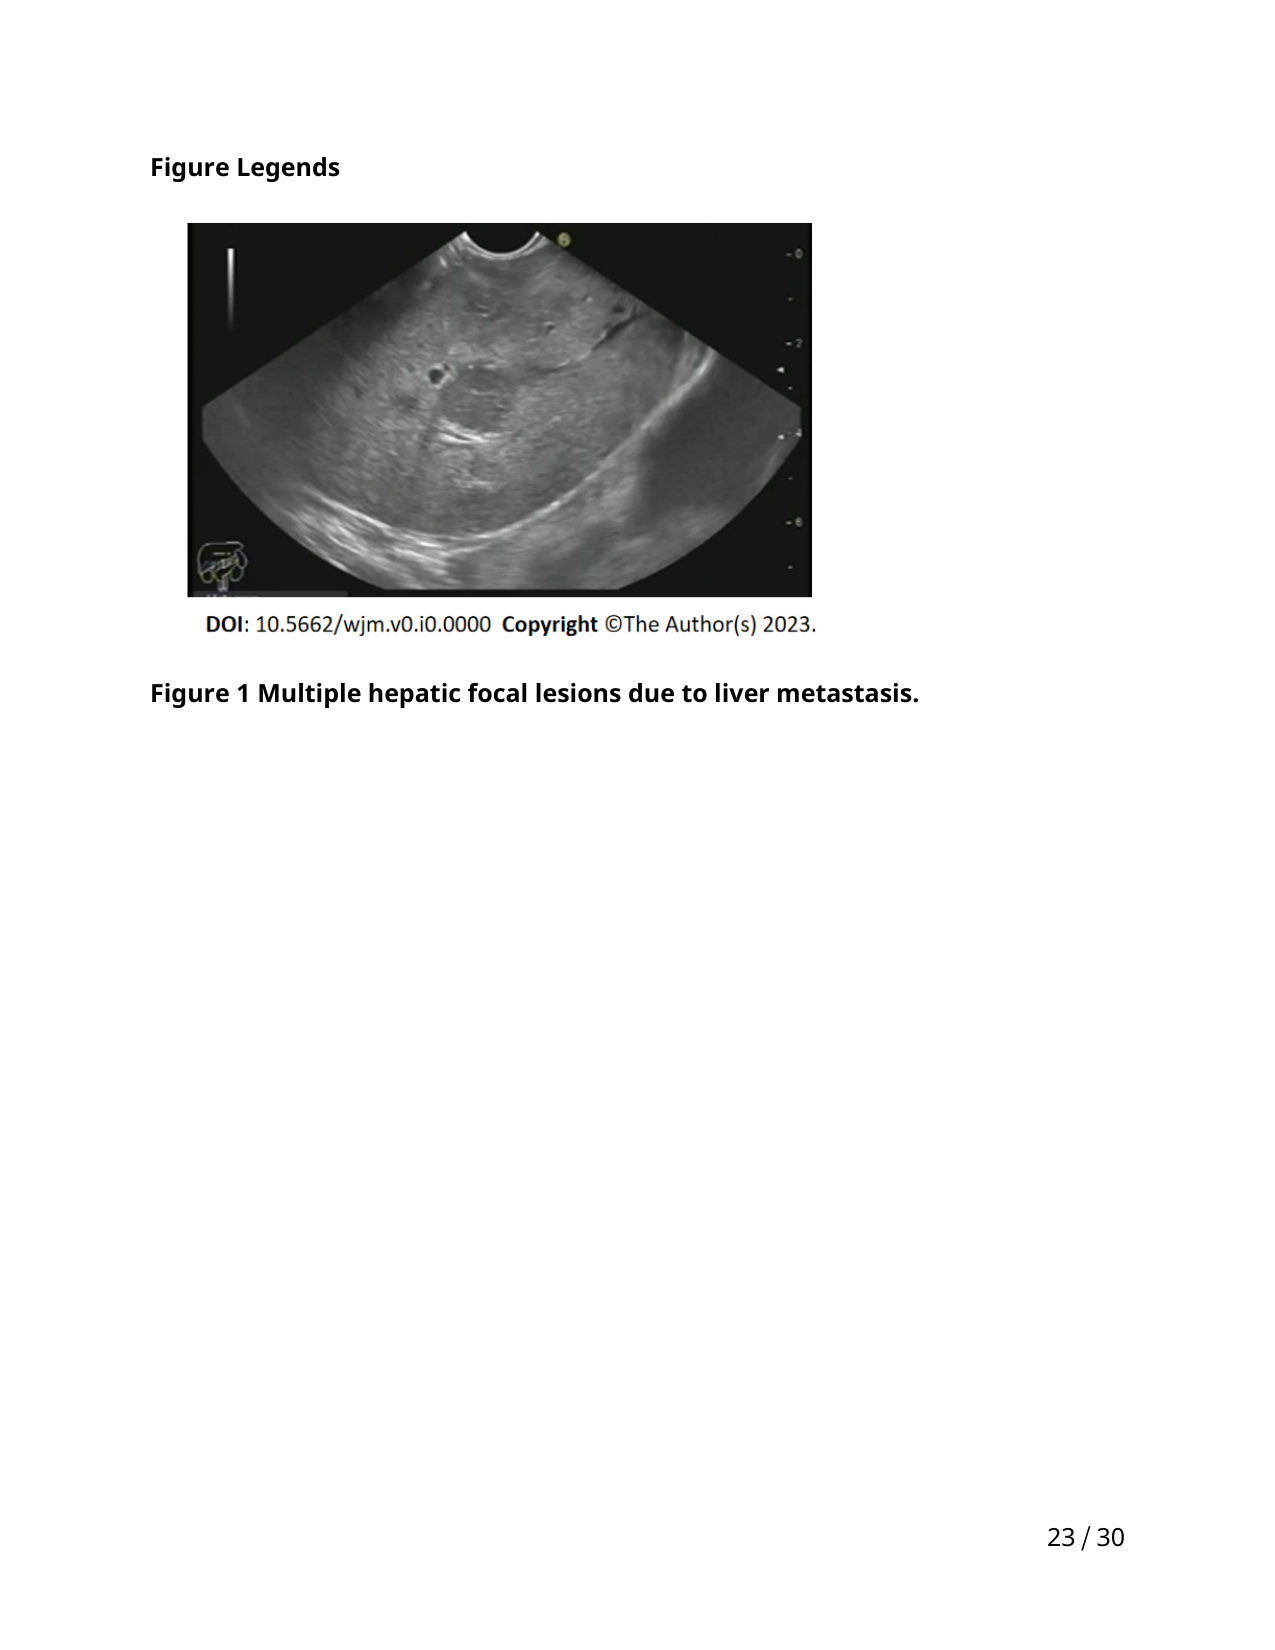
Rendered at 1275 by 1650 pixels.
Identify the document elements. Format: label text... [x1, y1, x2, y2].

text Figure 1 Multiple hepatic focal lesions due to liver metastasis. [150, 676, 1125, 710]
text Figure Legends [150, 150, 1125, 184]
picture [150, 201, 836, 662]
